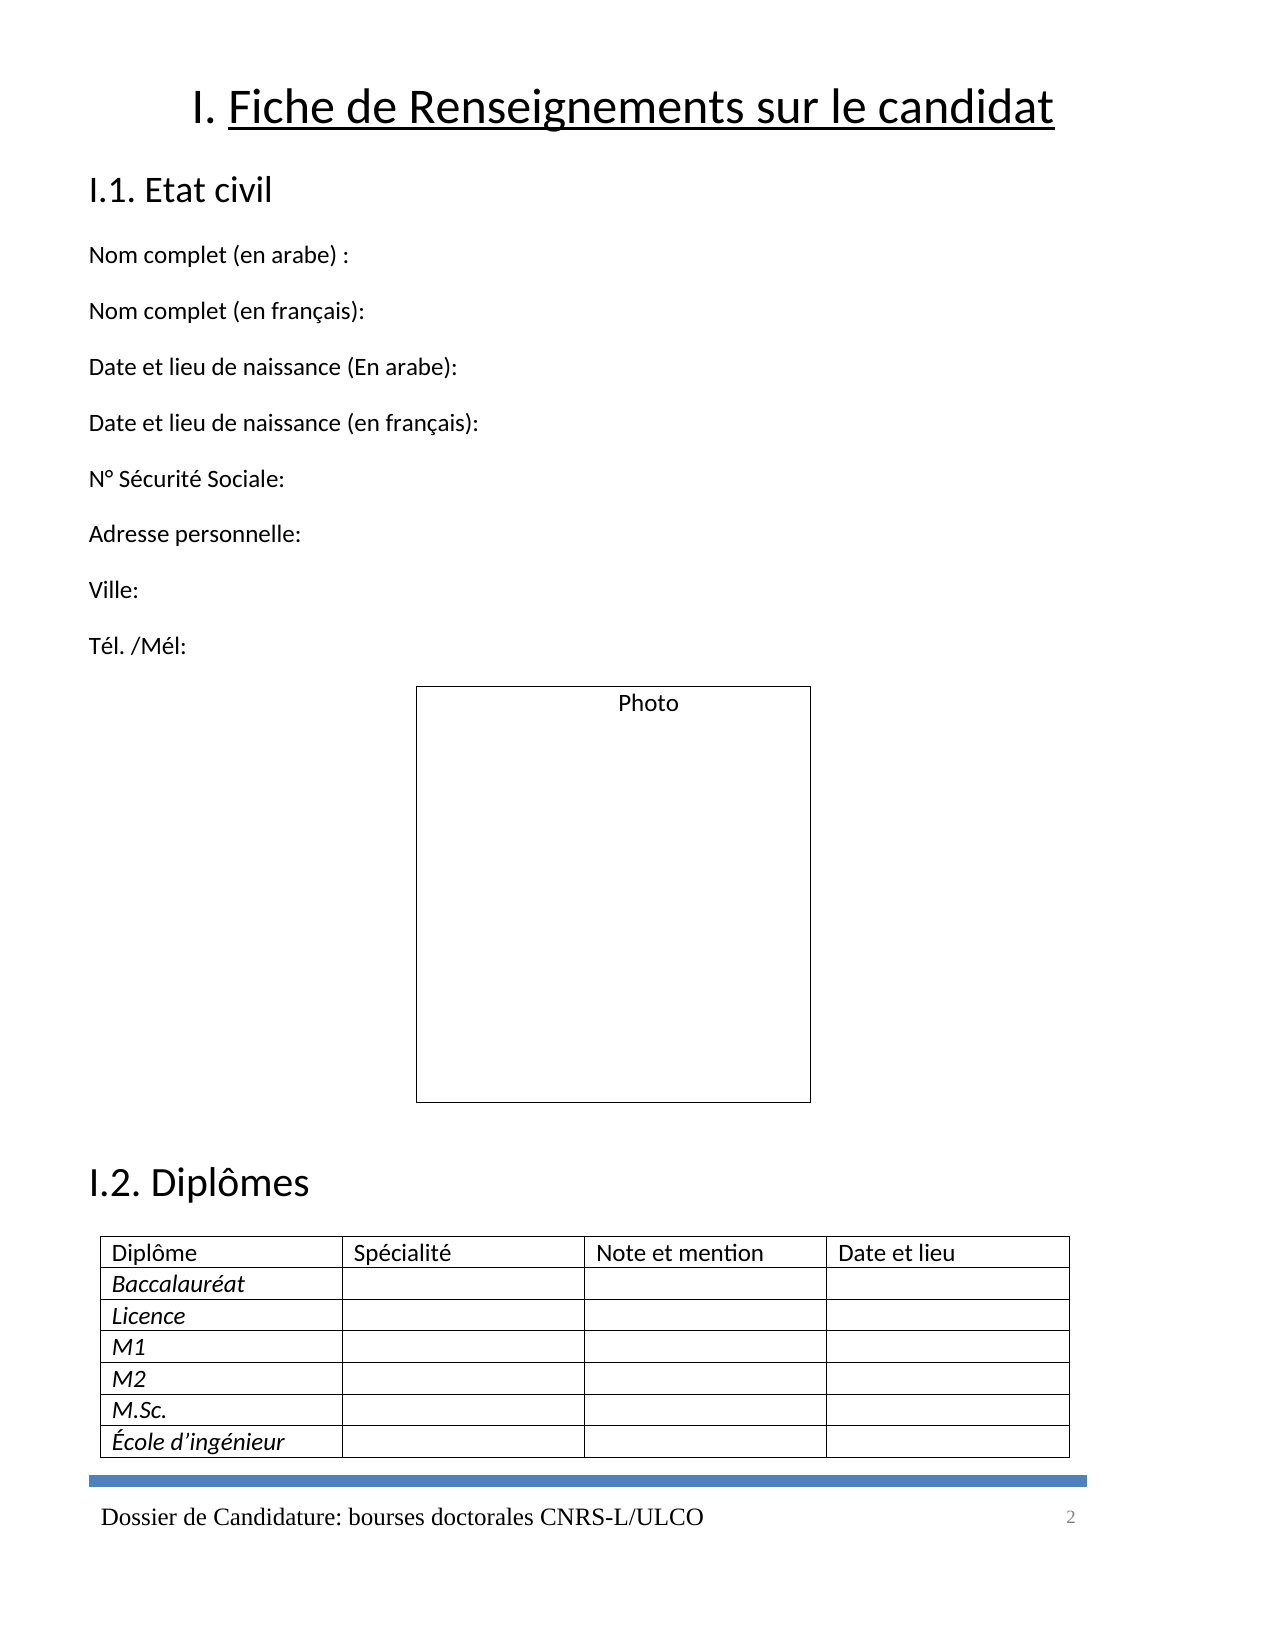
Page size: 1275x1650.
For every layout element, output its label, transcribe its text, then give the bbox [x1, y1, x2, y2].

table_header Spécialité [343, 1237, 584, 1267]
text Tél. /Mél: [88, 630, 1157, 661]
text Nom complet (en arabe) : [88, 239, 1157, 270]
table_cell [343, 1426, 584, 1457]
table_cell [343, 1363, 584, 1393]
table_cell [585, 1331, 826, 1362]
table_cell M2 [101, 1363, 342, 1393]
table_cell [585, 1426, 826, 1457]
table_cell [827, 1426, 1069, 1457]
text Date et lieu de naissance (en français): [88, 407, 1157, 437]
table_header Diplôme [101, 1237, 342, 1267]
table_cell [343, 1268, 584, 1299]
table_cell [827, 1363, 1069, 1393]
table_cell Baccalauréat [101, 1268, 342, 1299]
text Ville: [88, 574, 1157, 605]
table_cell [585, 1300, 826, 1330]
table_header Photo [417, 687, 810, 1102]
text Date et lieu de naissance (En arabe): [88, 351, 1157, 382]
table_cell [585, 1268, 826, 1299]
table_cell [827, 1331, 1069, 1362]
table_cell [343, 1300, 584, 1330]
subtitle I.2. Diplômes [88, 1156, 1157, 1207]
table_header Note et mention [585, 1237, 826, 1267]
table_cell Licence [101, 1300, 342, 1330]
table_header Date et lieu [827, 1237, 1069, 1267]
subtitle I. Fiche de Renseignements sur le candidat [88, 75, 1157, 136]
table_cell [343, 1331, 584, 1362]
table_cell École d’ingénieur [101, 1426, 342, 1457]
table_cell [585, 1395, 826, 1425]
table_cell [827, 1268, 1069, 1299]
table_cell [827, 1300, 1069, 1330]
table_cell M1 [101, 1331, 342, 1362]
table_cell [827, 1395, 1069, 1425]
text Adresse personnelle: [88, 519, 1157, 549]
table_cell [343, 1395, 584, 1425]
table_cell M.Sc. [101, 1395, 342, 1425]
text I.1. Etat civil [88, 166, 1157, 212]
text Nom complet (en français): [88, 295, 1157, 326]
table_cell [585, 1363, 826, 1393]
text N° Sécurité Sociale: [88, 463, 1157, 493]
